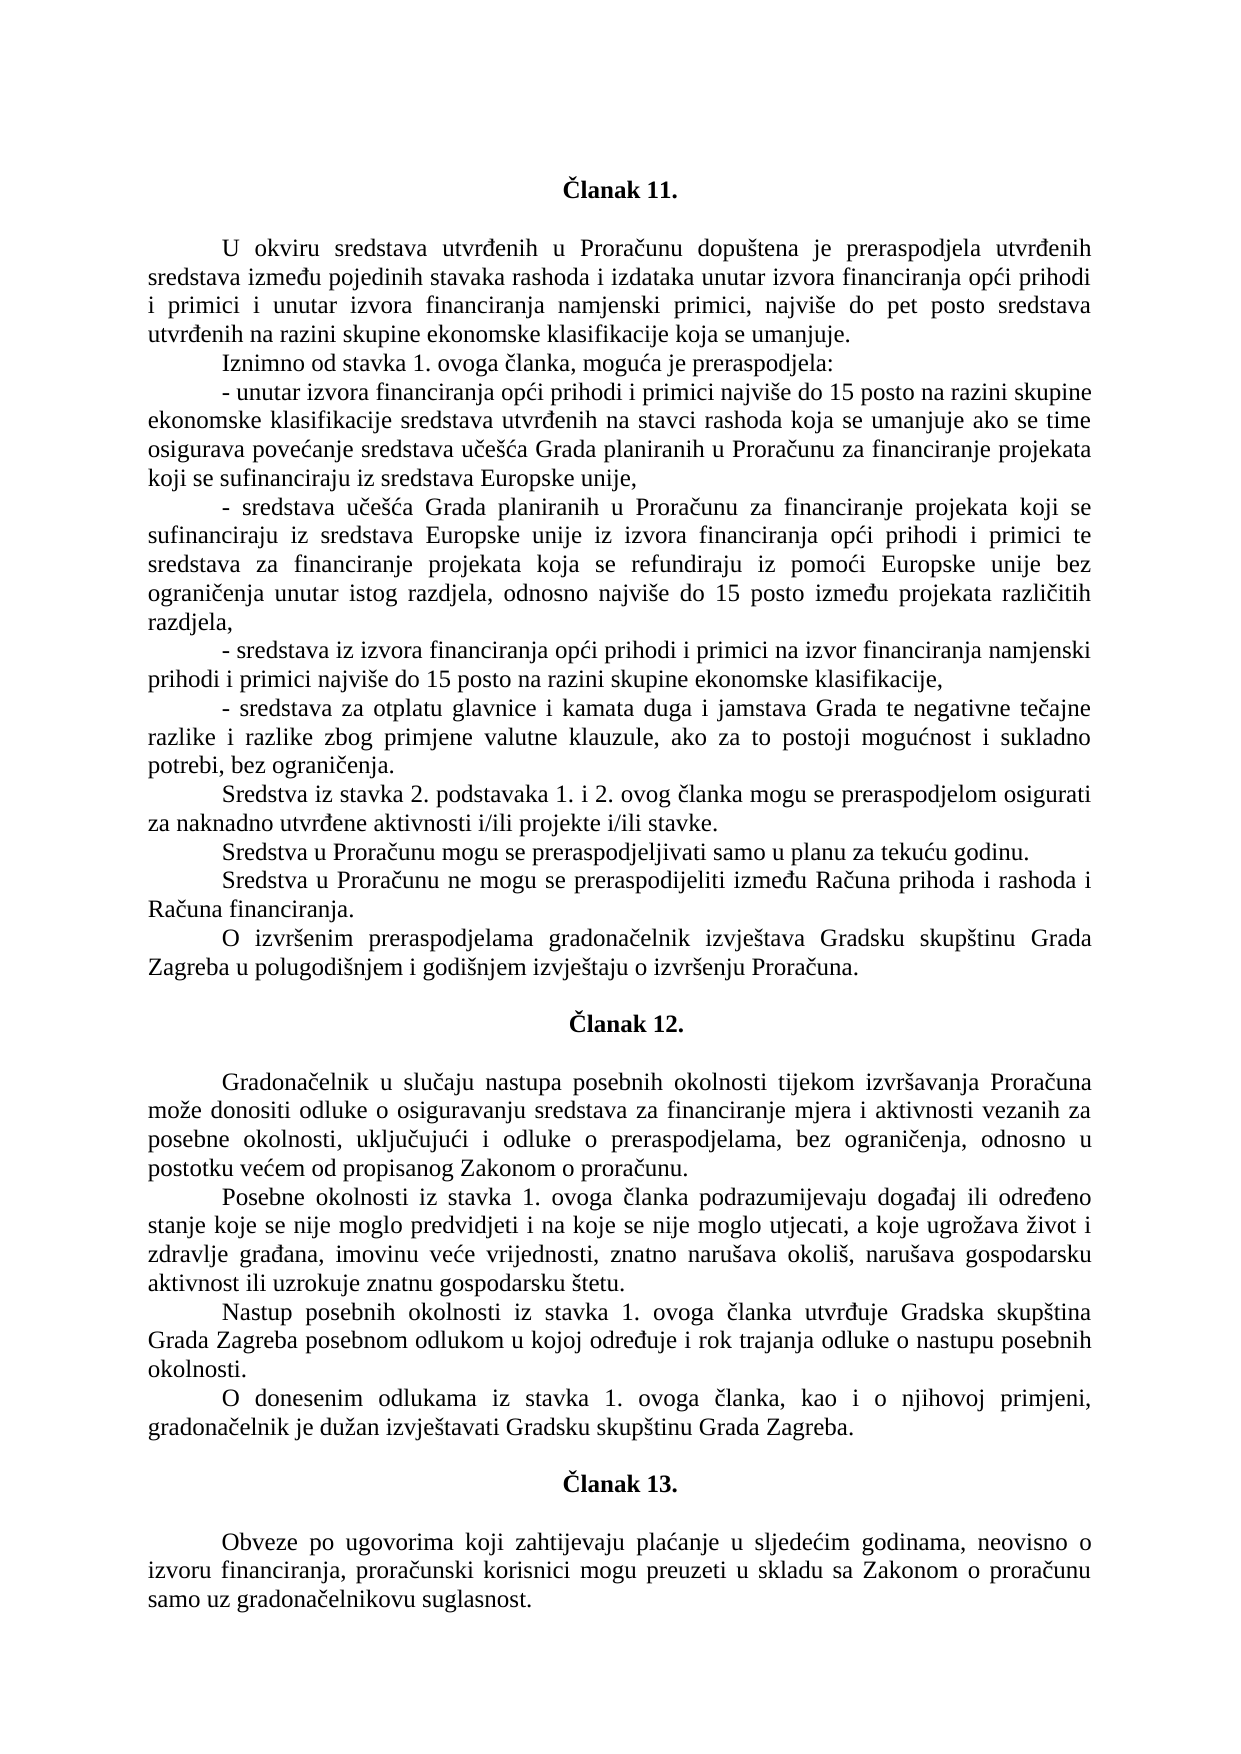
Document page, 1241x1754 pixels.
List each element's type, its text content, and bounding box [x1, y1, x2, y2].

text - unutar izvora financiranja opći prihodi i primici najviše do 15 posto na razini skupine ekonomske klasifikacije sredstava utvrđenih na stavci rashoda koja se umanjuje ako se time osigurava povećanje sredstava učešća Grada planiranih u Proračunu za financiranje projekata koji se sufinanciraju iz sredstava Europske unije, [148, 377, 1092, 492]
text Sredstva u Proračunu ne mogu se preraspodijeliti između Računa prihoda i rashoda i Računa financiranja. [148, 866, 1092, 923]
text Gradonačelnik u slučaju nastupa posebnih okolnosti tijekom izvršavanja Proračuna može donositi odluke o osiguravanju sredstava za financiranje mjera i aktivnosti vezanih za posebne okolnosti, uključujući i odluke o preraspodjelama, bez ograničenja, odnosno u postotku većem od propisanog Zakonom o proračunu. [148, 1067, 1092, 1182]
text - sredstava za otplatu glavnice i kamata duga i jamstava Grada te negativne tečajne razlike i razlike zbog primjene valutne klauzule, ako za to postoji mogućnost i sukladno potrebi, bez ograničenja. [148, 693, 1092, 779]
text O izvršenim preraspodjelama gradonačelnik izvještava Gradsku skupštinu Grada Zagreba u polugodišnjem i godišnjem izvještaju o izvršenju Proračuna. [148, 923, 1092, 981]
text Nastup posebnih okolnosti iz stavka 1. ovoga članka utvrđuje Gradska skupština Grada Zagreba posebnom odlukom u kojoj određuje i rok trajanja odluke o nastupu posebnih okolnosti. [148, 1297, 1092, 1383]
text Članak 12. [148, 1009, 1092, 1038]
text Sredstva iz stavka 2. podstavaka 1. i 2. ovog članka mogu se preraspodjelom osigurati za naknadno utvrđene aktivnosti i/ili projekte i/ili stavke. [148, 779, 1092, 837]
text Sredstva u Proračunu mogu se preraspodjeljivati samo u planu za tekuću godinu. [148, 837, 1092, 866]
text Članak 11. [148, 176, 1092, 204]
text O donesenim odlukama iz stavka 1. ovoga članka, kao i o njihovoj primjeni, gradonačelnik je dužan izvještavati Gradsku skupštinu Grada Zagreba. [148, 1383, 1092, 1441]
text Obveze po ugovorima koji zahtijevaju plaćanje u sljedećim godinama, neovisno o izvoru financiranja, proračunski korisnici mogu preuzeti u skladu sa Zakonom o proračunu samo uz gradonačelnikovu suglasnost. [148, 1527, 1092, 1613]
text Posebne okolnosti iz stavka 1. ovoga članka podrazumijevaju događaj ili određeno stanje koje se nije moglo predvidjeti i na koje se nije moglo utjecati, a koje ugrožava život i zdravlje građana, imovinu veće vrijednosti, znatno narušava okoliš, narušava gospodarsku aktivnost ili uzrokuje znatnu gospodarsku štetu. [148, 1182, 1092, 1297]
text Iznimno od stavka 1. ovoga članka, moguća je preraspodjela: [148, 348, 1092, 377]
text Članak 13. [148, 1469, 1092, 1498]
text - sredstava učešća Grada planiranih u Proračunu za financiranje projekata koji se sufinanciraju iz sredstava Europske unije iz izvora financiranja opći prihodi i primici te sredstava za financiranje projekata koja se refundiraju iz pomoći Europske unije bez ograničenja unutar istog razdjela, odnosno najviše do 15 posto između projekata različitih razdjela, [148, 492, 1092, 636]
text U okviru sredstava utvrđenih u Proračunu dopuštena je preraspodjela utvrđenih sredstava između pojedinih stavaka rashoda i izdataka unutar izvora financiranja opći prihodi i primici i unutar izvora financiranja namjenski primici, najviše do pet posto sredstava utvrđenih na razini skupine ekonomske klasifikacije koja se umanjuje. [148, 233, 1092, 348]
text - sredstava iz izvora financiranja opći prihodi i primici na izvor financiranja namjenski prihodi i primici najviše do 15 posto na razini skupine ekonomske klasifikacije, [148, 636, 1092, 693]
